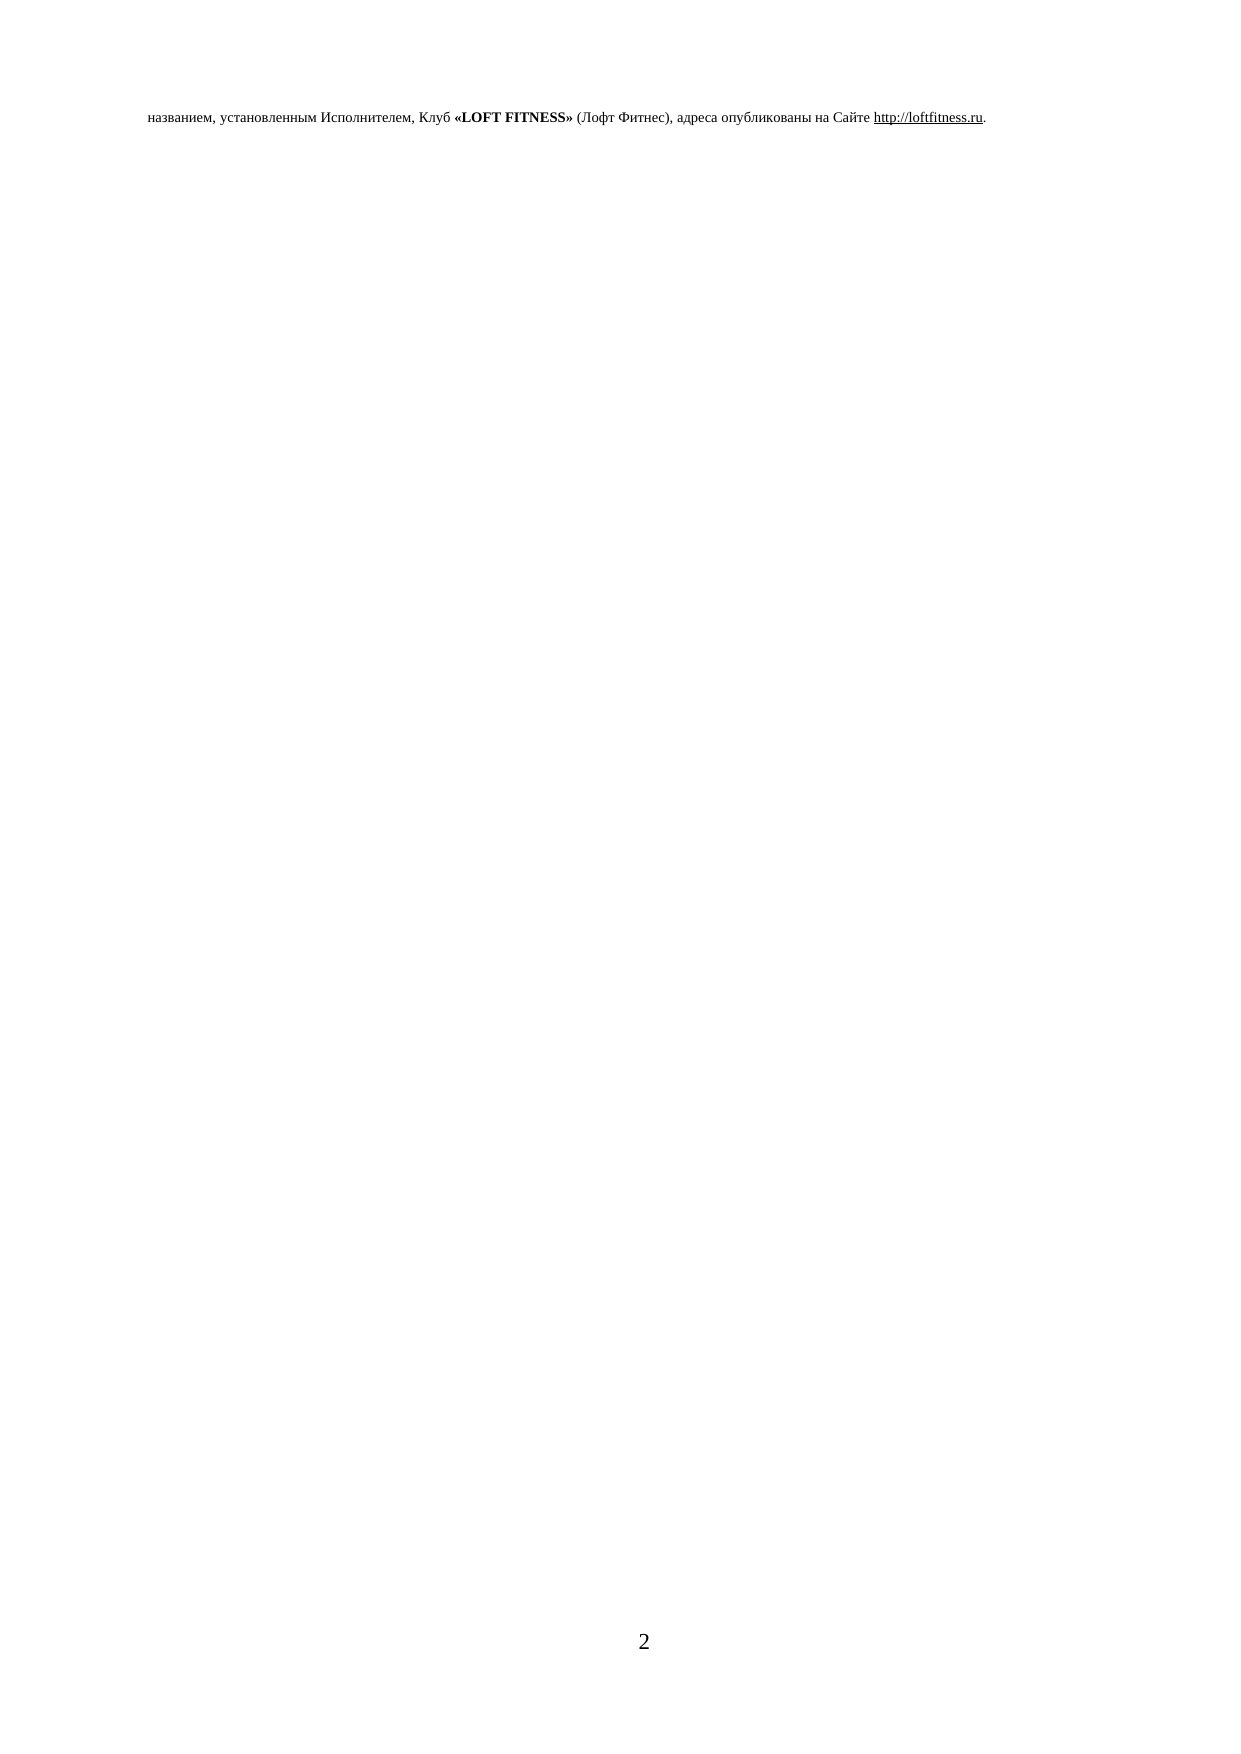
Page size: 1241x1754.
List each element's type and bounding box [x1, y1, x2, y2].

list [88, 108, 1181, 125]
